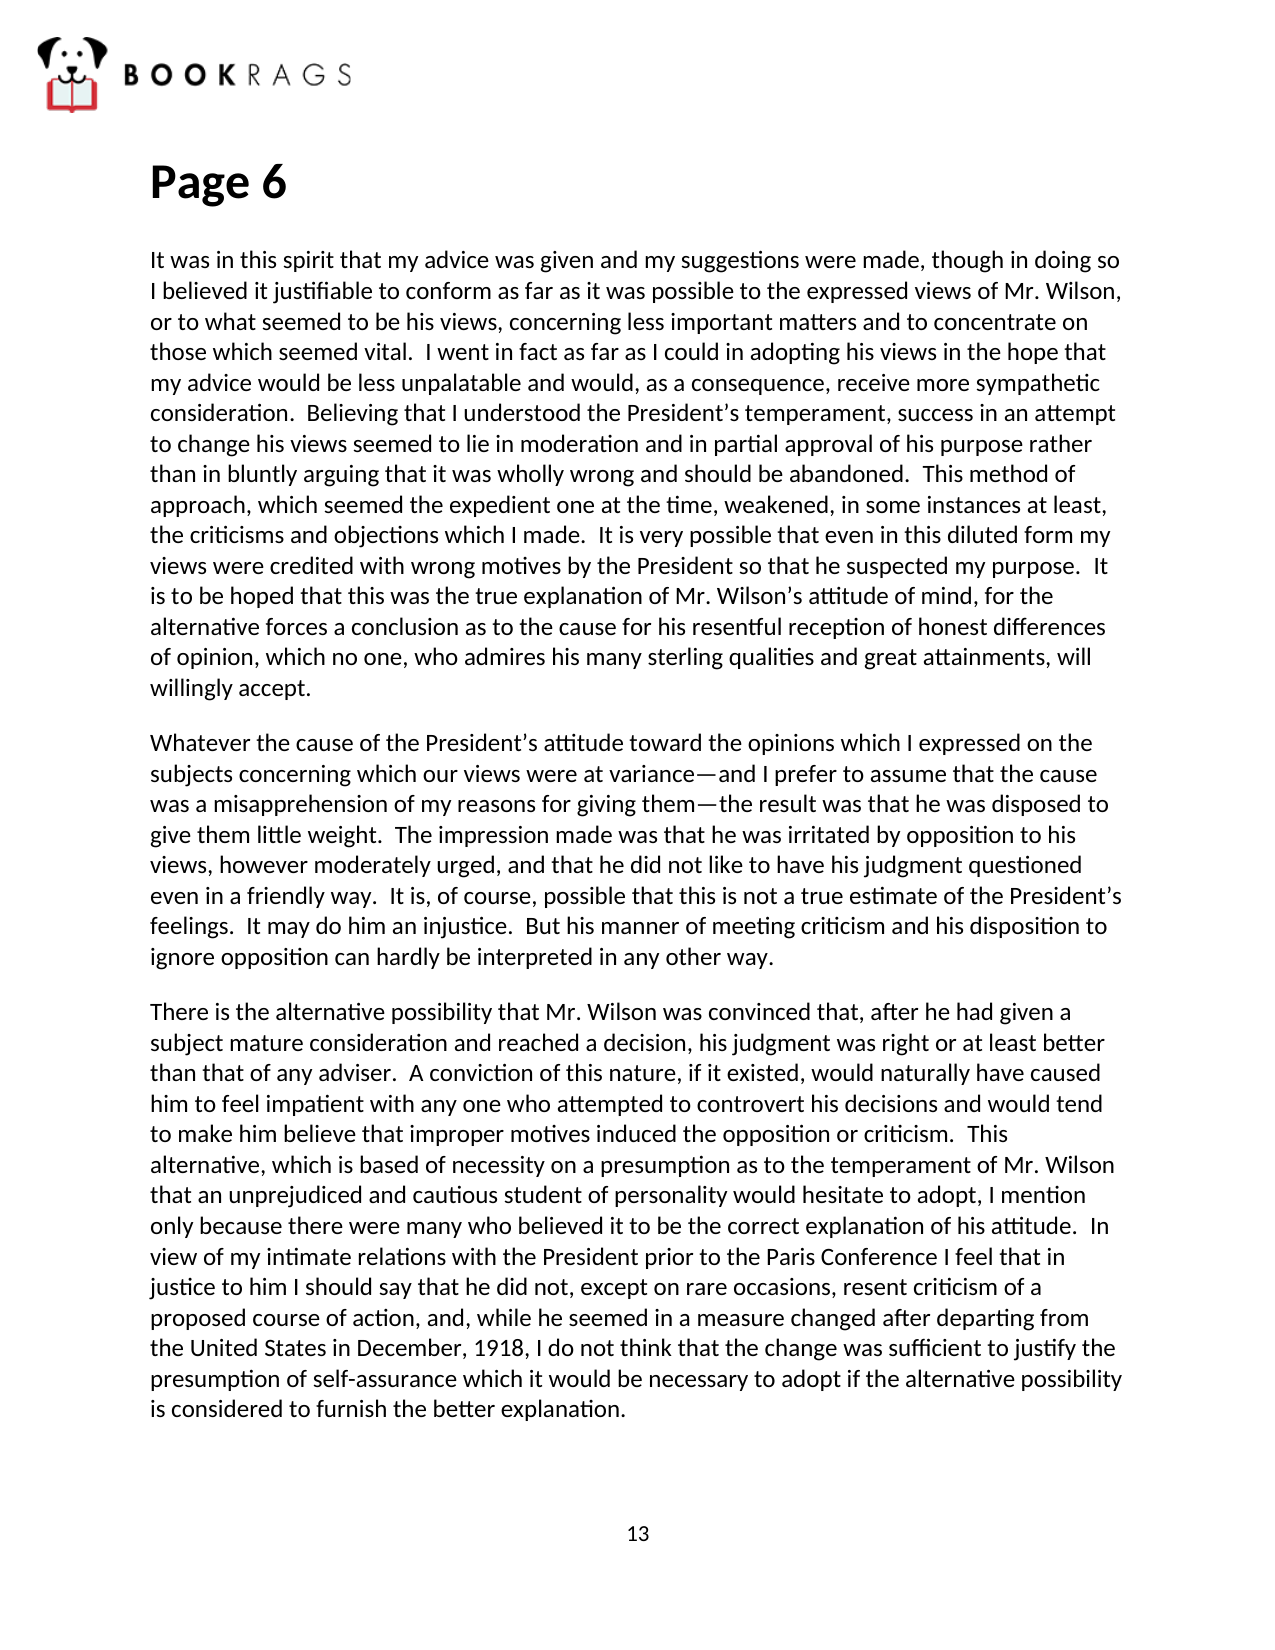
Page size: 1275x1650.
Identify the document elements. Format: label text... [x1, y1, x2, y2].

picture [37, 37, 351, 113]
text Page 6 [150, 150, 1125, 211]
text Whatever the cause of the President’s attitude toward the opinions which I expressed on the subjects concerning which our views were at variance—­and I prefer to assume that the cause was a misapprehension of my reasons for giving them—­the result was that he was disposed to give them little weight. The impression made was that he was irritated by opposition to his views, however moderately urged, and that he did not like to have his judgment questioned even in a friendly way. It is, of course, possible that this is not a true estimate of the President’s feelings. It may do him an injustice. But his manner of meeting criticism and his disposition to ignore opposition can hardly be interpreted in any other way. [150, 727, 1125, 972]
text There is the alternative possibility that Mr. Wilson was convinced that, after he had given a subject mature consideration and reached a decision, his judgment was right or at least better than that of any adviser. A conviction of this nature, if it existed, would naturally have caused him to feel impatient with any one who attempted to controvert his decisions and would tend to make him believe that improper motives induced the opposition or criticism. This alternative, which is based of necessity on a presumption as to the temperament of Mr. Wilson that an unprejudiced and cautious student of personality would hesitate to adopt, I mention only because there were many who believed it to be the correct explanation of his attitude. In view of my intimate relations with the President prior to the Paris Conference I feel that in justice to him I should say that he did not, except on rare occasions, resent criticism of a proposed course of action, and, while he seemed in a measure changed after departing from the United States in December, 1918, I do not think that the change was sufficient to justify the presumption of self-assurance which it would be necessary to adopt if the alternative possibility is considered to furnish the better explanation. [150, 997, 1125, 1424]
text It was in this spirit that my advice was given and my suggestions were made, though in doing so I believed it justifiable to conform as far as it was possible to the expressed views of Mr. Wilson, or to what seemed to be his views, concerning less important matters and to concentrate on those which seemed vital. I went in fact as far as I could in adopting his views in the hope that my advice would be less unpalatable and would, as a consequence, receive more sympathetic consideration. Believing that I understood the President’s temperament, success in an attempt to change his views seemed to lie in moderation and in partial approval of his purpose rather than in bluntly arguing that it was wholly wrong and should be abandoned. This method of approach, which seemed the expedient one at the time, weakened, in some instances at least, the criticisms and objections which I made. It is very possible that even in this diluted form my views were credited with wrong motives by the President so that he suspected my purpose. It is to be hoped that this was the true explanation of Mr. Wilson’s attitude of mind, for the alternative forces a conclusion as to the cause for his resentful reception of honest differences of opinion, which no one, who admires his many sterling qualities and great attainments, will willingly accept. [150, 244, 1125, 702]
